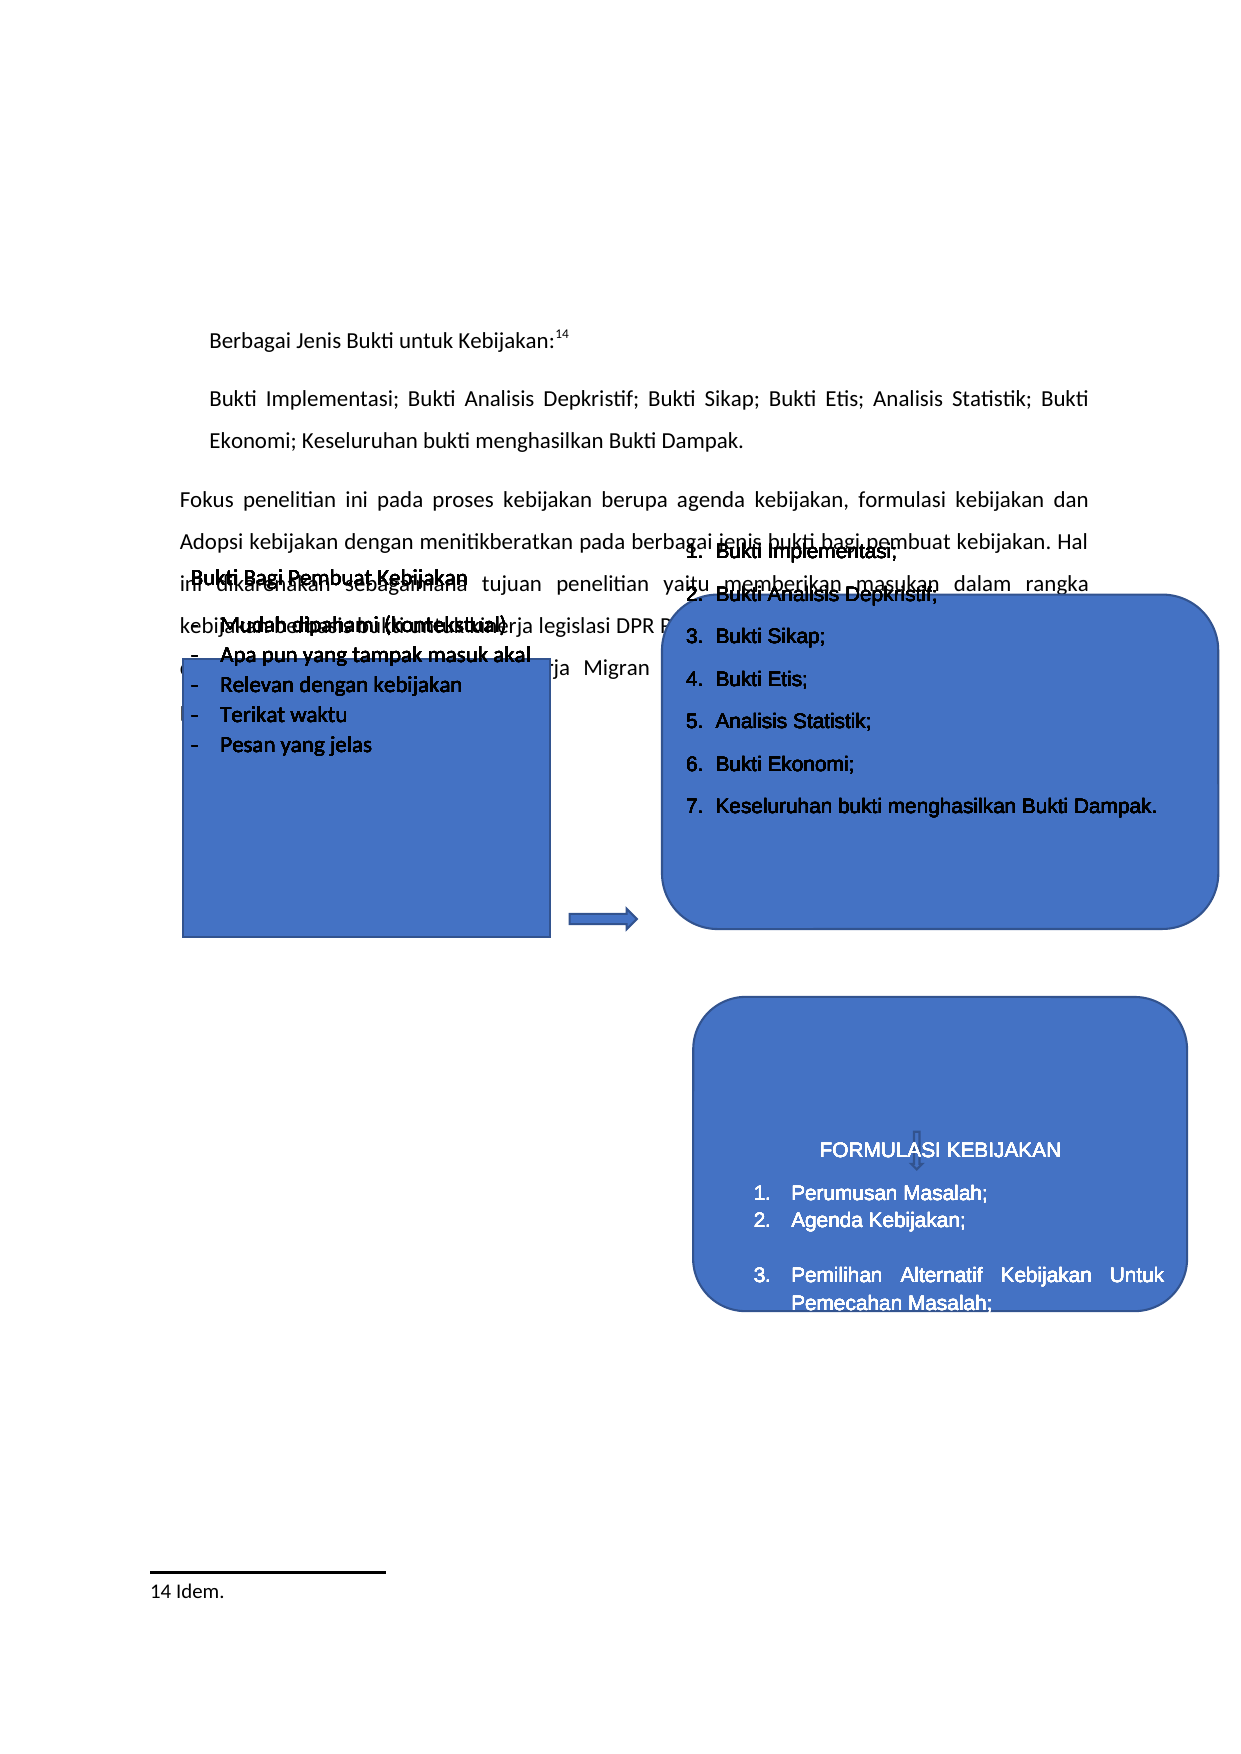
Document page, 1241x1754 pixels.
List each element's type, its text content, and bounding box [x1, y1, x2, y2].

text Berbagai Jenis Bukti untuk Kebijakan: [209, 575, 1090, 603]
list Fokus penelitian ini pada proses kebijakan berupa agenda kebijakan, formulasi kebijakan dan Adopsi kebijakan dengan menitikberatkan pada berbagai jenis bukti bagi pembuat kebijakan. Hal ini dikarenakan sebagaimana tujuan penelitian yaitu memberikan masukan dalam rangka kebijakan berbasis bukti untuk kinerja legislasi DPR RI dalam hal meningkatkan daya saing bangsa dengan lokus studi pada studi Pekerja Migran Indonesia (PMI). Maka diperoleh kerangka pemikiran sebagai berikut: [179, 734, 1090, 972]
text Bukti Implementasi; Bukti Analisis Depkristif; Bukti Sikap; Bukti Etis; Analisis Statistik; Bukti Ekonomi; Keseluruhan bukti menghasilkan Bukti Dampak. [209, 634, 1090, 704]
